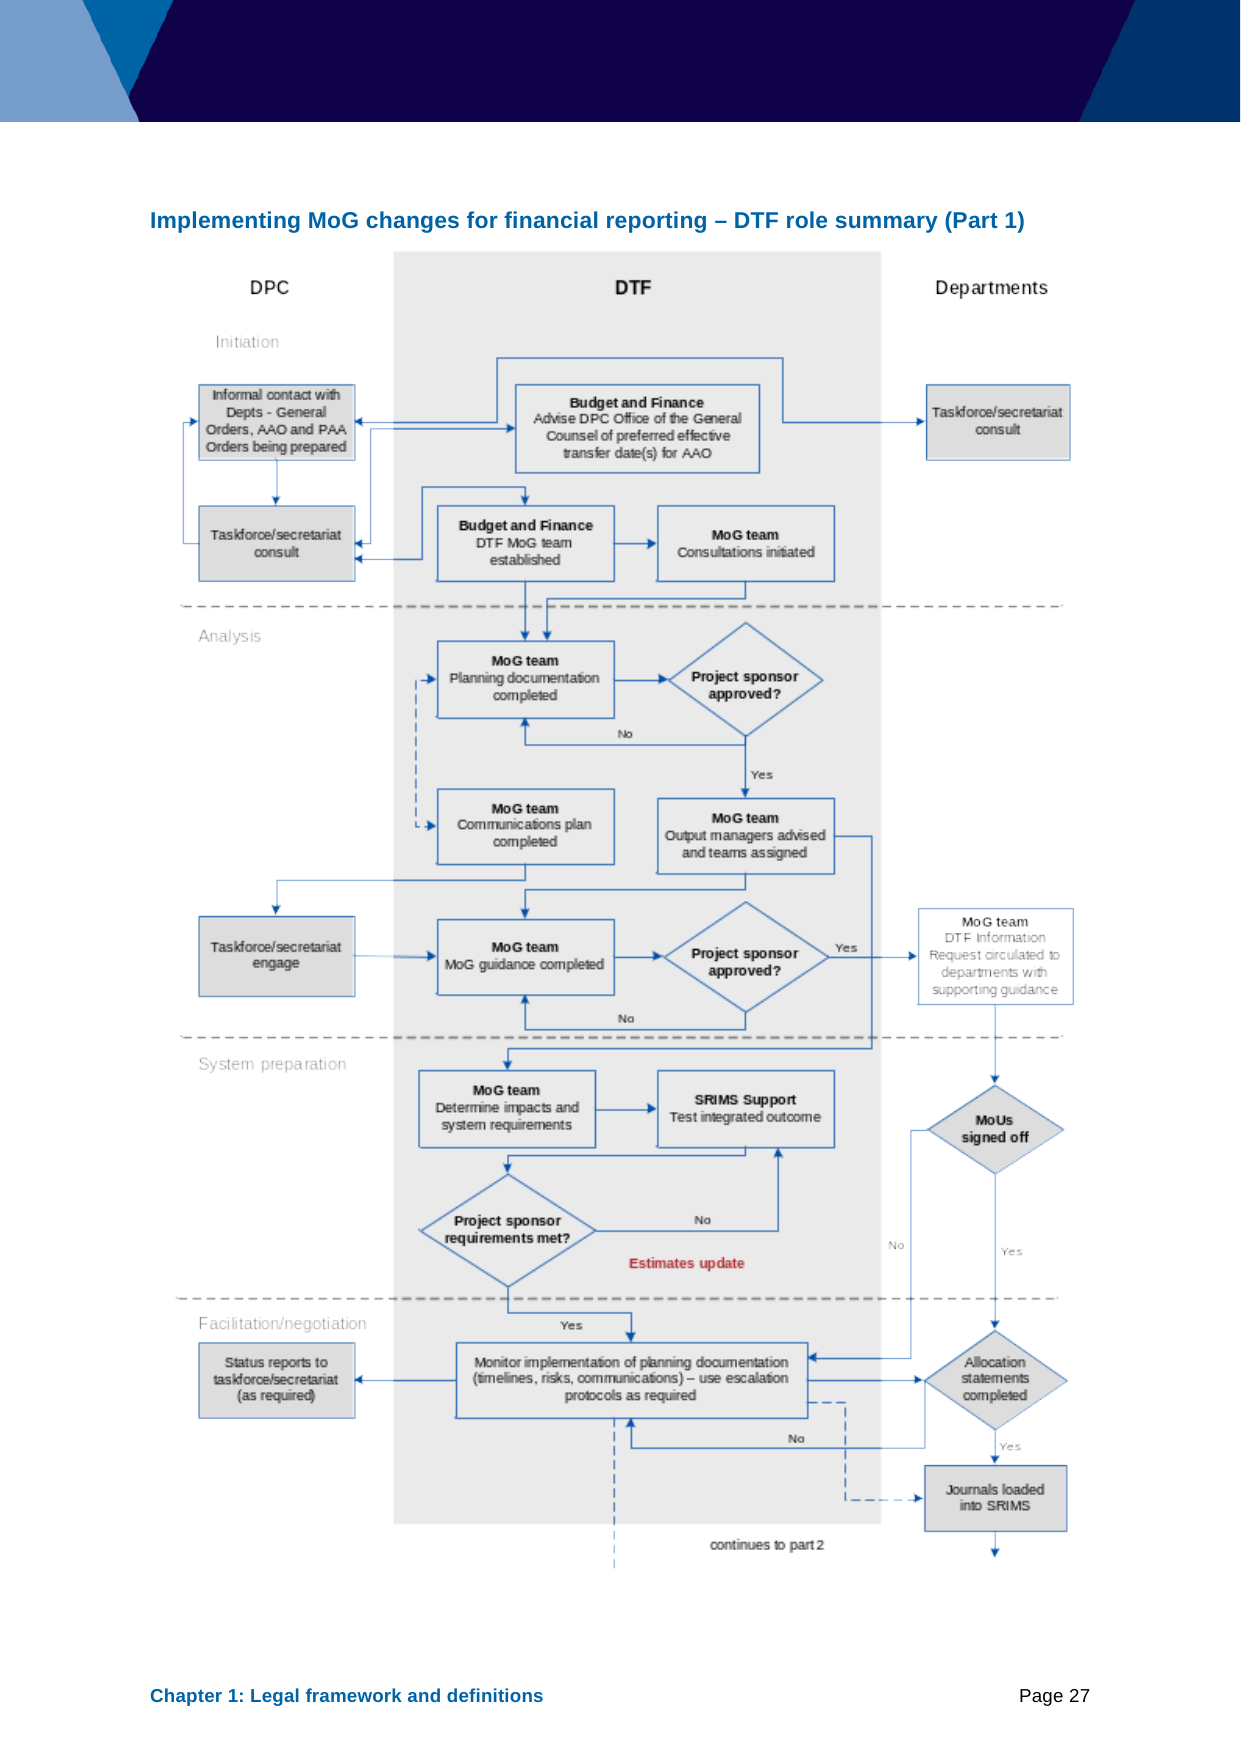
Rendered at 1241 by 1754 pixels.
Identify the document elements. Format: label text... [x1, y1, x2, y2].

picture [0, 0, 1241, 122]
subtitle Implementing MoG changes for financial reporting – DTF role summary (Part 1) [150, 207, 1090, 233]
